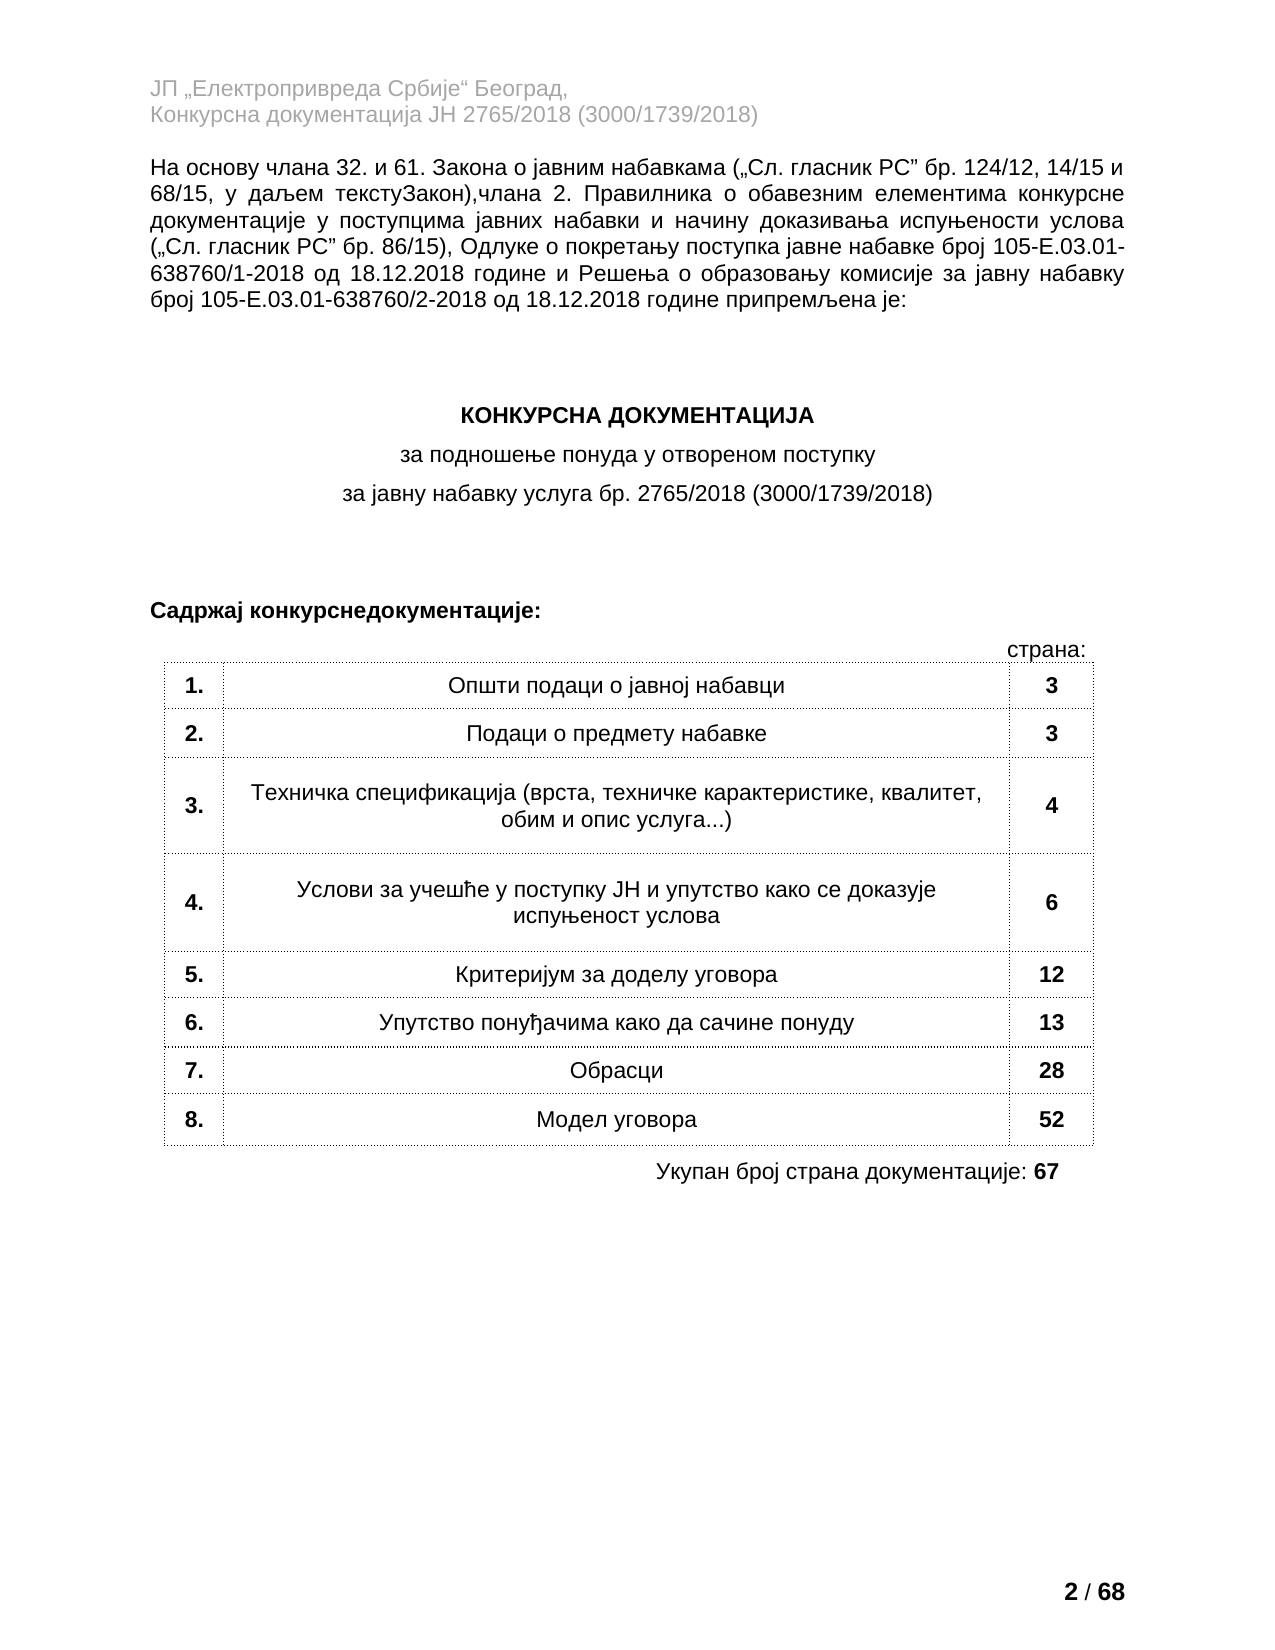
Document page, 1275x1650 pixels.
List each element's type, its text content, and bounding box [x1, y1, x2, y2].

table_cell Модел уговора [223, 1093, 1009, 1145]
text На основу члана 32. и 61. Закона о јавним набавкама („Сл. гласник РС” бр. 124/12, 14/15 и 68/15, у даљем текстуЗакон),члана 2. Правилника о обавезним елементима конкурсне документације у поступцима јавних набавки и начину доказивања испуњености услова („Сл. гласник РС” бр. 86/15), Одлуке о покретању поступка јавне набавке број 105-E.03.01-638760/1-2018 oд 18.12.2018 године и Решења о образовању комисије за јавну набавку број 105-E.03.01-638760/2-2018 oд 18.12.2018 године припремљена је: [150, 154, 1125, 312]
table_cell 52 [1010, 1093, 1094, 1145]
text за подношење понуда у отвореном поступку [150, 441, 1125, 468]
table_cell Услови за учешће у поступку ЈН и упутство како се доказује испуњеност услова [223, 853, 1009, 951]
table_cell 2. [165, 708, 223, 757]
table_cell Обрасци [223, 1046, 1009, 1093]
table_cell 8. [165, 1093, 223, 1145]
table_cell 6 [1010, 853, 1094, 951]
table_header Општи подаци о јавној набавци [223, 662, 1009, 708]
text Садржај конкурснедокументације: [150, 597, 1125, 623]
text за јавну набавку услуга бр. 2765/2018 (3000/1739/2018) [150, 480, 1125, 506]
text КОНКУРСНА ДОКУМЕНТАЦИЈА [150, 402, 1125, 429]
table_cell Критеријум за доделу уговора [223, 951, 1009, 997]
table_cell 4. [165, 853, 223, 951]
table_cell Техничка спецификација (врста, техничке карактеристике, квалитет, обим и опис услуга...) [223, 757, 1009, 853]
table_cell 4 [1010, 757, 1094, 853]
table_cell Подаци о предмету набавке [223, 708, 1009, 757]
table_cell Упутство понуђачима како да сачине понуду [223, 997, 1009, 1046]
table_cell 5. [165, 951, 223, 997]
table_cell 12 [1010, 951, 1094, 997]
text Укупан број страна документације: 67 [150, 1158, 1125, 1185]
table_cell 3. [165, 757, 223, 853]
table_cell 3 [1010, 708, 1094, 757]
table_cell 13 [1010, 997, 1094, 1046]
text страна: [150, 636, 1125, 662]
table_cell 28 [1010, 1046, 1094, 1093]
table_cell 6. [165, 997, 223, 1046]
table_header 3 [1010, 662, 1094, 708]
table_header 1. [165, 662, 223, 708]
table_cell 7. [165, 1046, 223, 1093]
